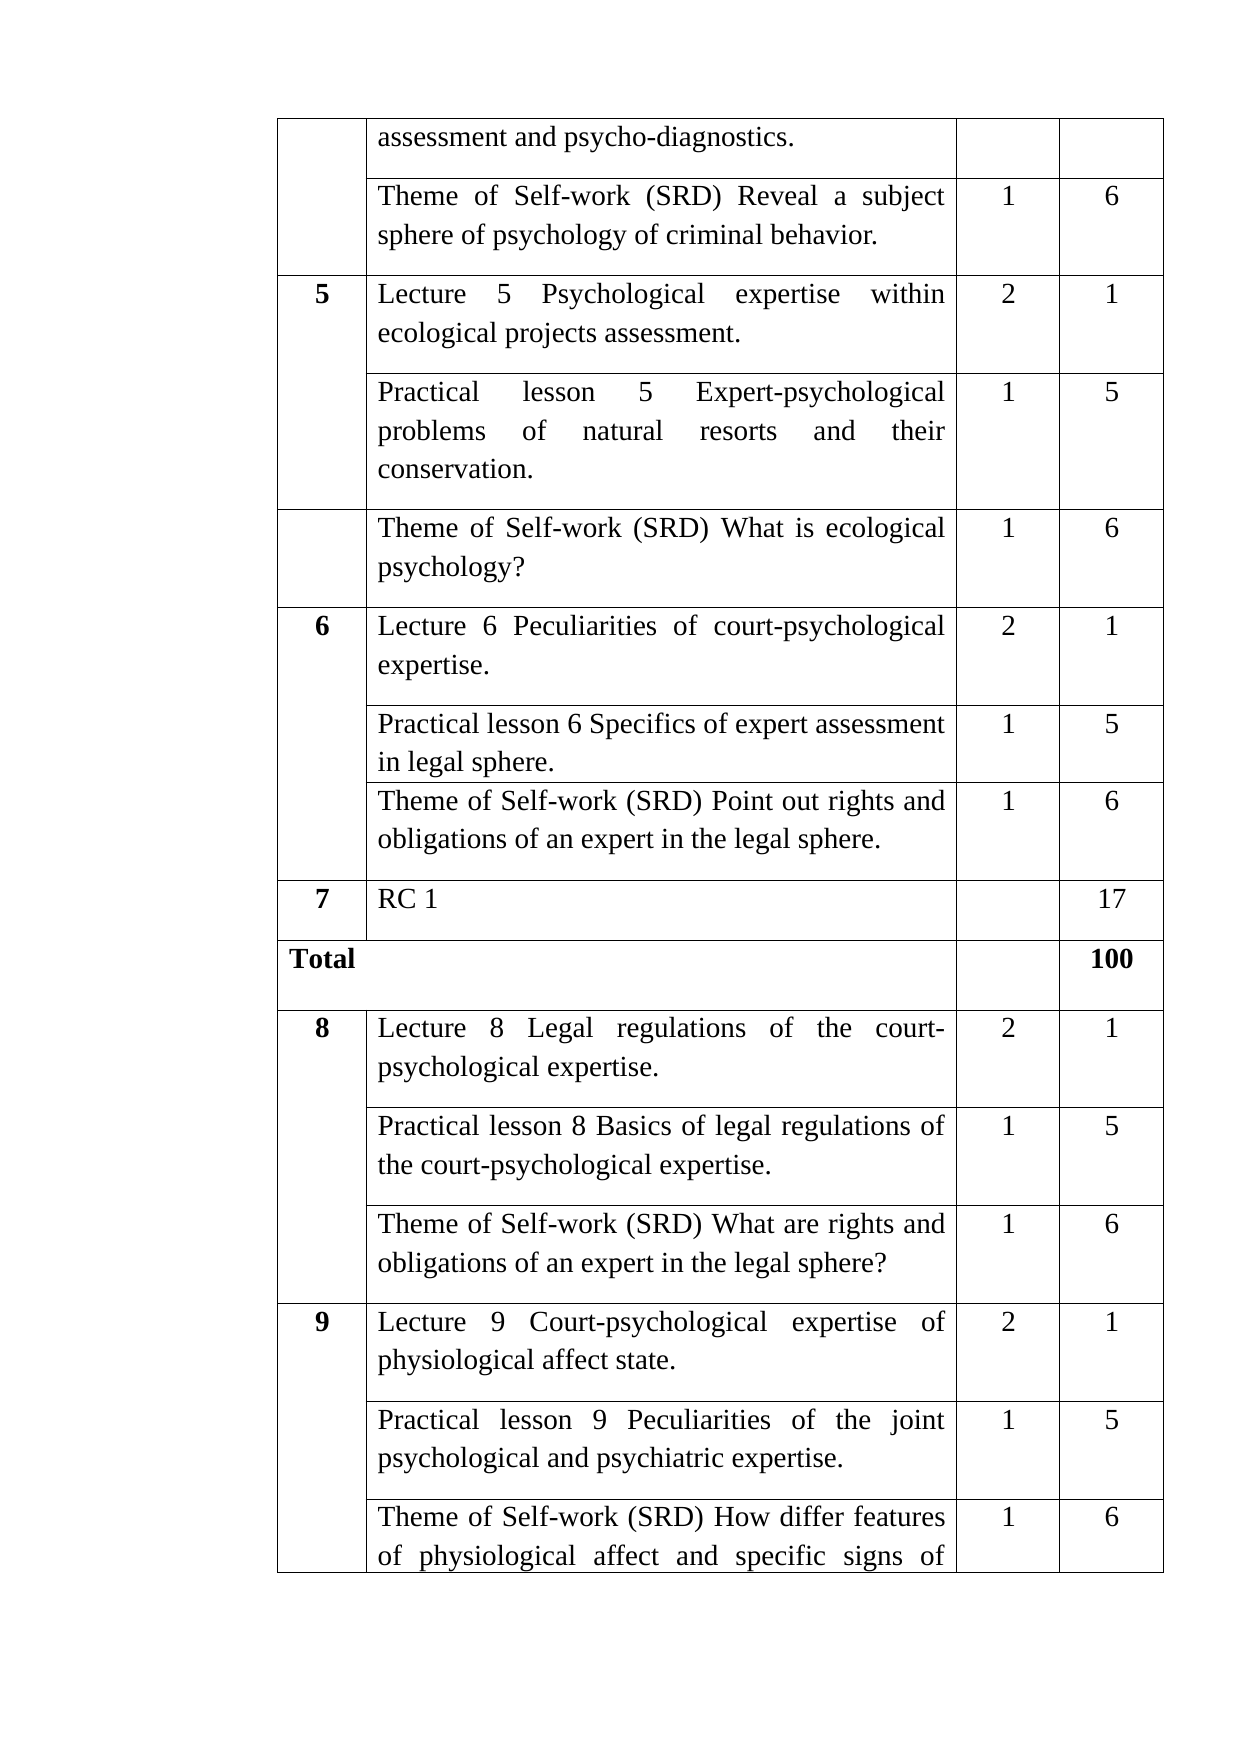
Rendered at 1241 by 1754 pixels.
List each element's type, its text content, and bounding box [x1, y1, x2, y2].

table_cell 1 [957, 179, 1059, 275]
table_cell [957, 941, 1059, 1009]
table_cell 5 [1060, 1402, 1163, 1498]
table_cell 6 [1060, 510, 1163, 607]
table_cell 1 [1060, 1011, 1163, 1107]
table_cell Practical lesson 9 Peculiarities of the joint psychological and psychiatric expertise. [367, 1402, 956, 1498]
table_cell Theme of Self-work (SRD) Reveal a subject sphere of psychology of criminal behavior. [367, 179, 956, 275]
table_cell Practical lesson 8 Basics of legal regulations of the court-psychological expertise. [367, 1108, 956, 1205]
table_cell 5 [1060, 374, 1163, 509]
table_cell 5 [1060, 1108, 1163, 1205]
table_cell [957, 881, 1059, 940]
table_cell [278, 510, 366, 607]
table_cell Practical lesson 6 Specifics of expert assessment in legal sphere. [367, 706, 956, 782]
table_cell 1 [957, 510, 1059, 607]
table_cell 2 [957, 608, 1059, 705]
table_cell Theme of Self-work (SRD) Point out rights and obligations of an expert in the legal sphere. [367, 783, 956, 880]
table_cell 1 [957, 706, 1059, 782]
table_cell 5 [1060, 706, 1163, 782]
table_cell 9 [278, 1304, 366, 1572]
table_cell 6 [1060, 179, 1163, 275]
table_cell Lecture 5 Psychological expertise within ecological projects assessment. [367, 276, 956, 373]
table_cell 1 [957, 1206, 1059, 1303]
table_cell RC 1 [367, 881, 956, 940]
table_cell 1 [1060, 608, 1163, 705]
table_cell Lecture 6 Peculiarities of court-psychological expertise. [367, 608, 956, 705]
table_cell 17 [1060, 881, 1163, 940]
table_cell Lecture 9 Court-psychological expertise of physiological affect state. [367, 1304, 956, 1401]
table_cell 100 [1060, 941, 1163, 1009]
table_cell 6 [278, 608, 366, 880]
table_cell 8 [278, 1011, 366, 1303]
table_cell 1 [957, 1500, 1059, 1572]
table_cell 1 [957, 1402, 1059, 1498]
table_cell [367, 1500, 956, 1572]
table_cell 1 [1060, 276, 1163, 373]
table_cell Total [278, 941, 956, 1009]
table_cell Theme of Self-work (SRD) What is ecological psychology? [367, 510, 956, 607]
table_cell 1 [1060, 1304, 1163, 1401]
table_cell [367, 119, 956, 177]
table_cell 6 [1060, 1500, 1163, 1572]
table_cell 7 [278, 881, 366, 940]
table_cell 2 [957, 1304, 1059, 1401]
table_cell 2 [957, 276, 1059, 373]
table_cell 1 [957, 783, 1059, 880]
table_cell Theme of Self-work (SRD) What are rights and obligations of an expert in the legal sphere? [367, 1206, 956, 1303]
table_cell 1 [957, 374, 1059, 509]
table_cell 1 [957, 119, 1059, 177]
table_cell 6 [1060, 1206, 1163, 1303]
table_cell Practical lesson 5 Expert-psychological problems of natural resorts and their conservation. [367, 374, 956, 509]
table_cell 5 [278, 276, 366, 509]
table_cell 2 [957, 1011, 1059, 1107]
table_cell 6 [1060, 783, 1163, 880]
table_cell Lecture 8 Legal regulations of the court-psychological expertise. [367, 1011, 956, 1107]
table_cell 1 [957, 1108, 1059, 1205]
table_cell 5 [1060, 119, 1163, 177]
